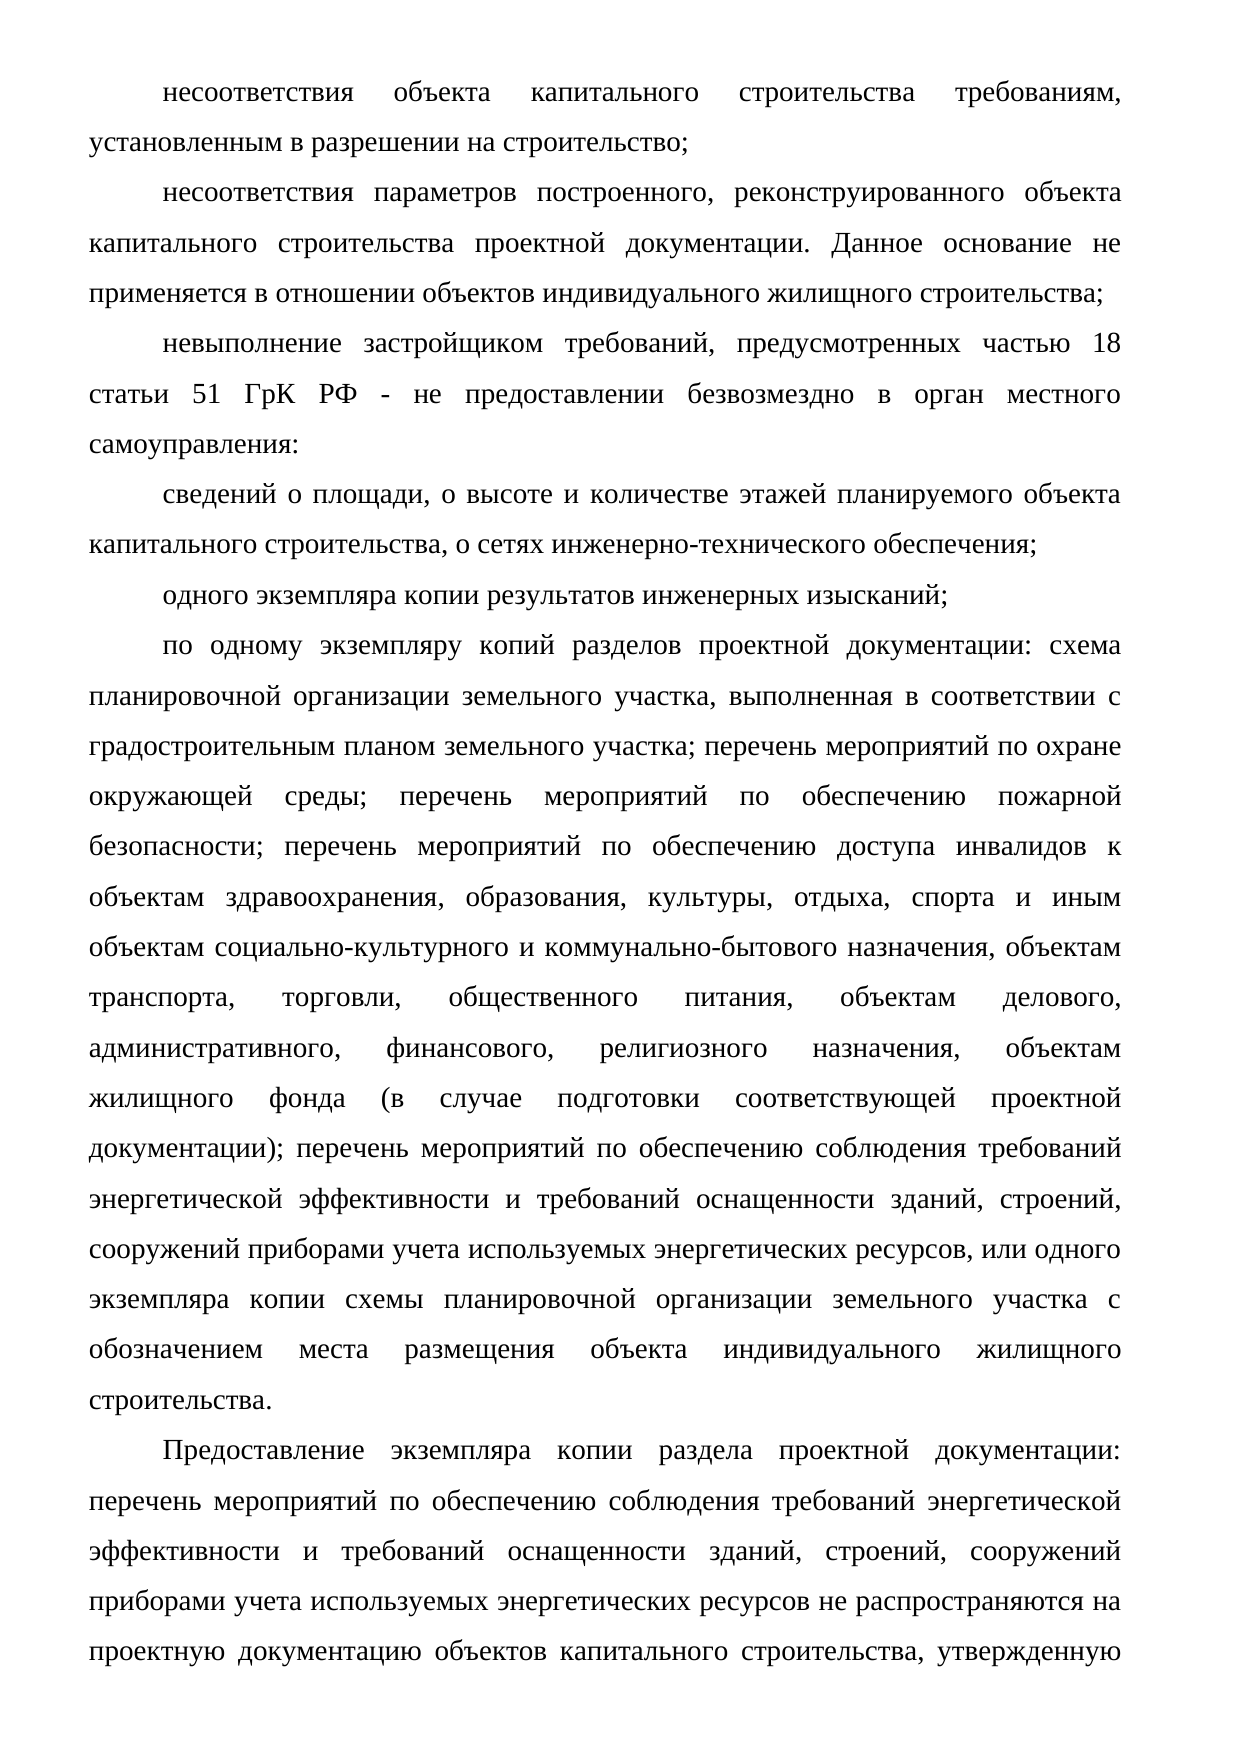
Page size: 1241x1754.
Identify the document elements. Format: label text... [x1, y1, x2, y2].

text невыполнение застройщиком требований, предусмотренных частью 18 статьи 51 ГрК РФ - не предоставлении безвозмездно в орган местного самоуправления: [89, 325, 1122, 459]
text по одному экземпляру копий разделов проектной документации: схема планировочной организации земельного участка, выполненная в соответствии с градостроительным планом земельного участка; перечень мероприятий по охране окружающей среды; перечень мероприятий по обеспечению пожарной безопасности; перечень мероприятий по обеспечению доступа инвалидов к объектам здравоохранения, образования, культуры, отдыха, спорта и иным объектам социально-культурного и коммунально-бытового назначения, объектам транспорта, торговли, общественного питания, объектам делового, административного, финансового, религиозного назначения, объектам жилищного фонда (в случае подготовки соответствующей проектной документации); перечень мероприятий по обеспечению соблюдения требований энергетической эффективности и требований оснащенности зданий, строений, сооружений приборами учета используемых энергетических ресурсов, или одного экземпляра копии схемы планировочной организации земельного участка с обозначением места размещения объекта индивидуального жилищного строительства. [89, 627, 1122, 1416]
text несоответствия параметров построенного, реконструированного объекта капитального строительства проектной документации. Данное основание не применяется в отношении объектов индивидуального жилищного строительства; [89, 174, 1122, 309]
text одного экземпляра копии результатов инженерных изысканий; [89, 577, 1122, 611]
text несоответствия объекта капитального строительства требованиям, установленным в разрешении на строительство; [89, 74, 1122, 158]
text сведений о площади, о высоте и количестве этажей планируемого объекта капитального строительства, о сетях инженерно-технического обеспечения; [89, 476, 1122, 560]
